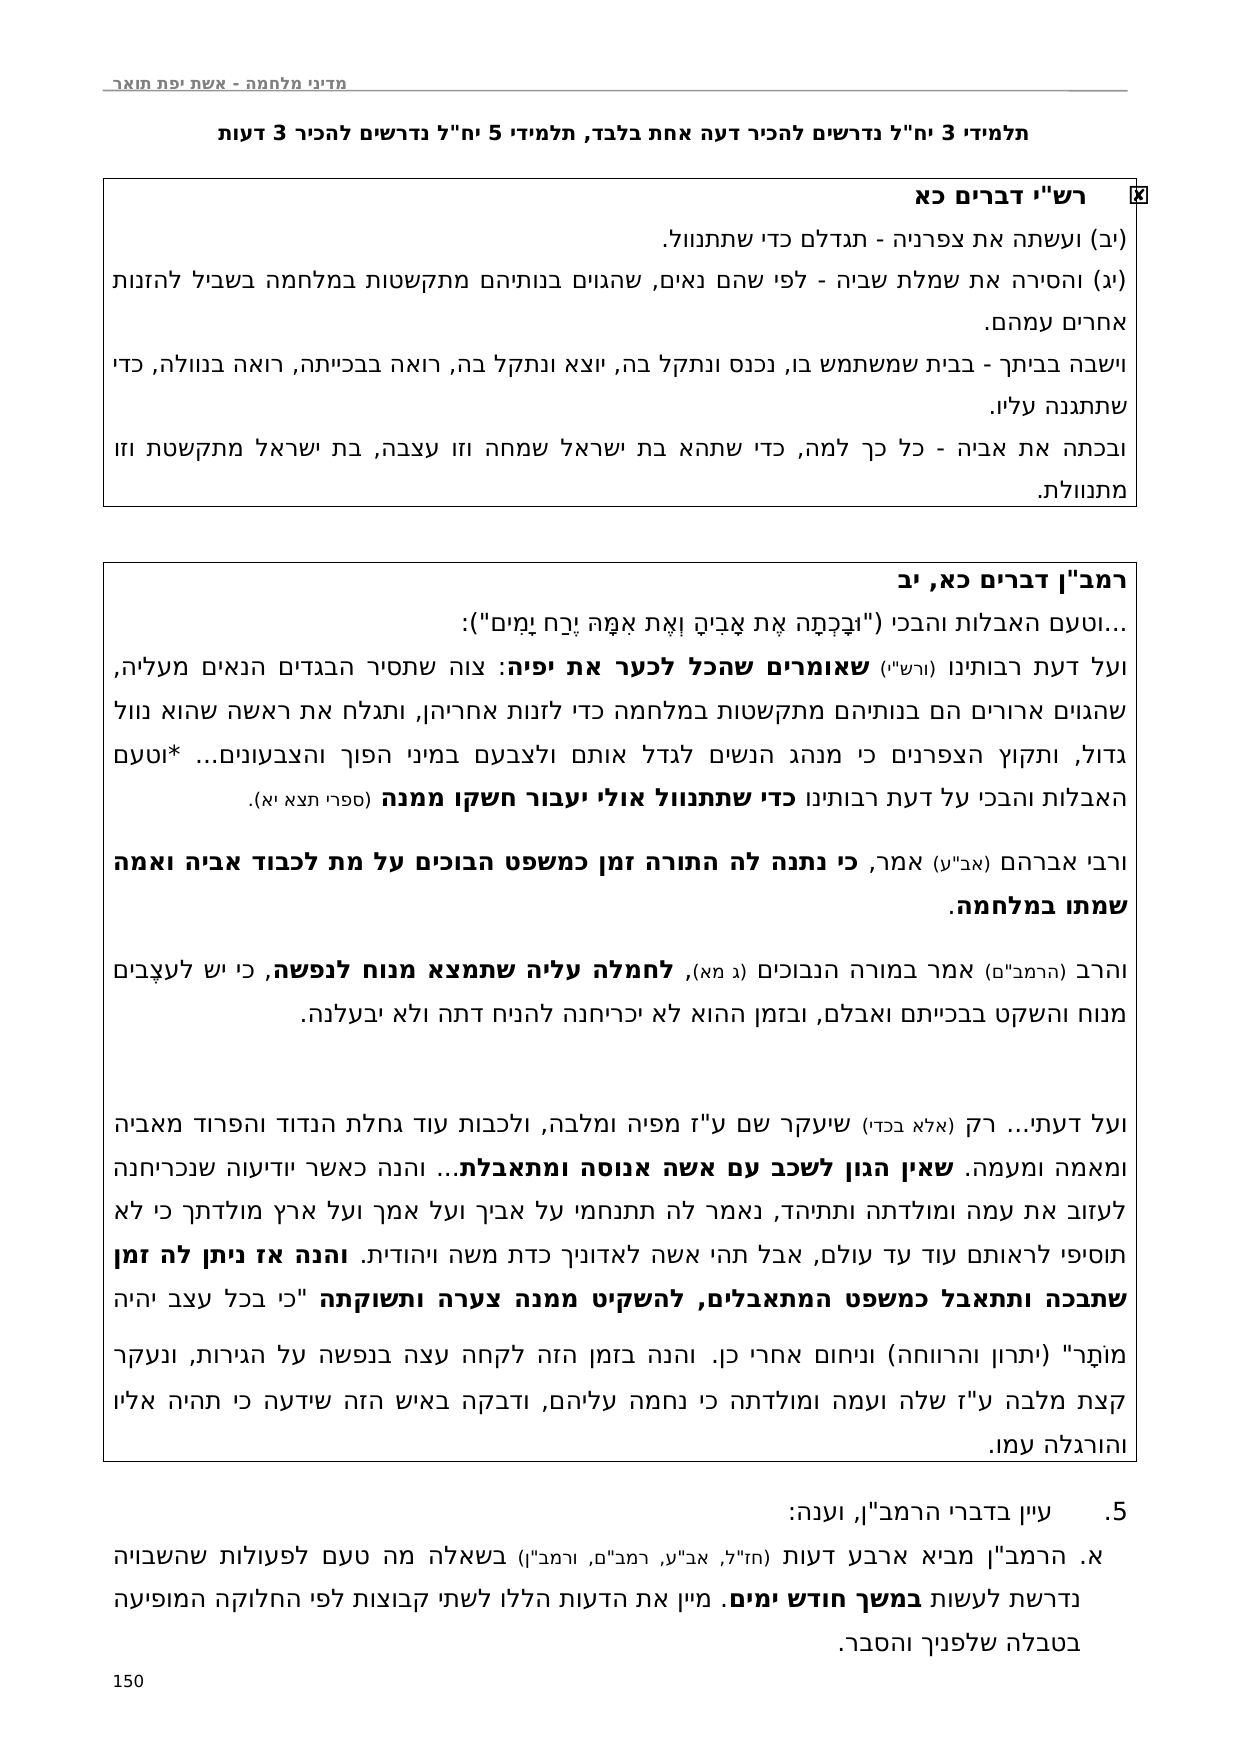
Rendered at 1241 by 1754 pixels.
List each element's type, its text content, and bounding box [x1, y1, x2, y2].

text ורבי אברהם (אב"ע) אמר, כי נתנה לה התורה זמן כמשפט הבוכים על מת לכבוד אביה ואמה שמתו במלחמה. [112, 848, 1128, 921]
text ועל דעת רבותינו (ורש"י) שאומרים שהכל לכער את יפיה: צוה שתסיר הבגדים הנאים מעליה, שהגוים ארורים הם בנותיהם מתקשטות במלחמה כדי לזנות אחריהן, ותגלח את ראשה שהוא נוול גדול, ותקוץ הצפרנים כי מנהג הנשים לגדל אותם ולצבעם במיני הפוך והצבעונים... *וטעם האבלות והבכי על דעת רבותינו כדי שתתנוול אולי יעבור חשקו ממנה (ספרי תצא יא). [104, 649, 1136, 813]
text (יג) והסירה את שמלת שביה - לפי שהם נאים, שהגוים בנותיהם מתקשטות במלחמה בשביל להזנות אחרים עמהם. [104, 263, 1136, 336]
text והרב (הרמב"ם) אמר במורה הנבוכים (ג מא), לחמלה עליה שתמצא מנוח לנפשה, כי יש לעצֶבים מנוח והשקט בבכייתם ואבלם, ובזמן ההוא לא יכריחנה להניח דתה ולא יבעלנה. [112, 955, 1128, 1028]
text ועל דעתי... רק (אלא בכדי) שיעקר שם ע"ז מפיה ומלבה, ולכבות עוד גחלת הנדוד והפרוד מאביה ומאמה ומעמה. שאין הגון לשכב עם אשה אנוסה ומתאבלת... והנה כאשר יודיעוה שנכריחנה לעזוב את עמה ומולדתה ותתיהד, נאמר לה תתנחמי על אביך ועל אמך ועל ארץ מולדתך כי לא תוסיפי לראותם עוד עד עולם, אבל תהי אשה לאדוניך כדת משה ויהודית. והנה אז ניתן לה זמן שתבכה ותתאבל כמשפט המתאבלים, להשקיט ממנה צערה ותשוקתה "כי בכל עצב יהיה מוֹתָר" (יתרון והרווחה) וניחום אחרי כן. והנה בזמן הזה לקחה עצה בנפשה על הגירות, ונעקר קצת מלבה ע"ז שלה ועמה ומולדתה כי נחמה עליהם, ודבקה באיש הזה שידעה כי תהיה אליו והורגלה עמו. [104, 1106, 1136, 1461]
text וישבה בביתך - בבית שמשתמש בו, נכנס ונתקל בה, יוצא ונתקל בה, רואה בבכייתה, רואה בנוולה, כדי שתתגנה עליו. [104, 347, 1136, 420]
text א. הרמב"ן מביא ארבע דעות (חז"ל, אב"ע, רמב"ם, ורמב"ן) בשאלה מה טעם לפעולות שהשבויה נדרשת לעשות במשך חודש ימים. מיין את הדעות הללו לשתי קבוצות לפי החלוקה המופיעה בטבלה שלפניך והסבר. [112, 1541, 1104, 1657]
text עיין בדברי הרמב"ן, וענה: [112, 1497, 1128, 1526]
text (יב) ועשתה את צפרניה - תגדלם כדי שתתנוול. [104, 222, 1136, 253]
text ובכתה את אביה - כל כך למה, כדי שתהא בת ישראל שמחה וזו עצבה, בת ישראל מתקשטת וזו מתנוולת. [104, 431, 1136, 506]
text תלמידי 3 יח"ל נדרשים להכיר דעה אחת בלבד, תלמידי 5 יח"ל נדרשים להכיר 3 דעות [112, 121, 1128, 146]
text ...וטעם האבלות והבכי ("וּבָכְתָה אֶת אָבִיהָ וְאֶת אִמָּהּ יֶרַח יָמִים"): [104, 605, 1136, 638]
text רש"י דברים כא [104, 179, 1136, 210]
text רמב"ן דברים כא, יב [104, 563, 1136, 594]
